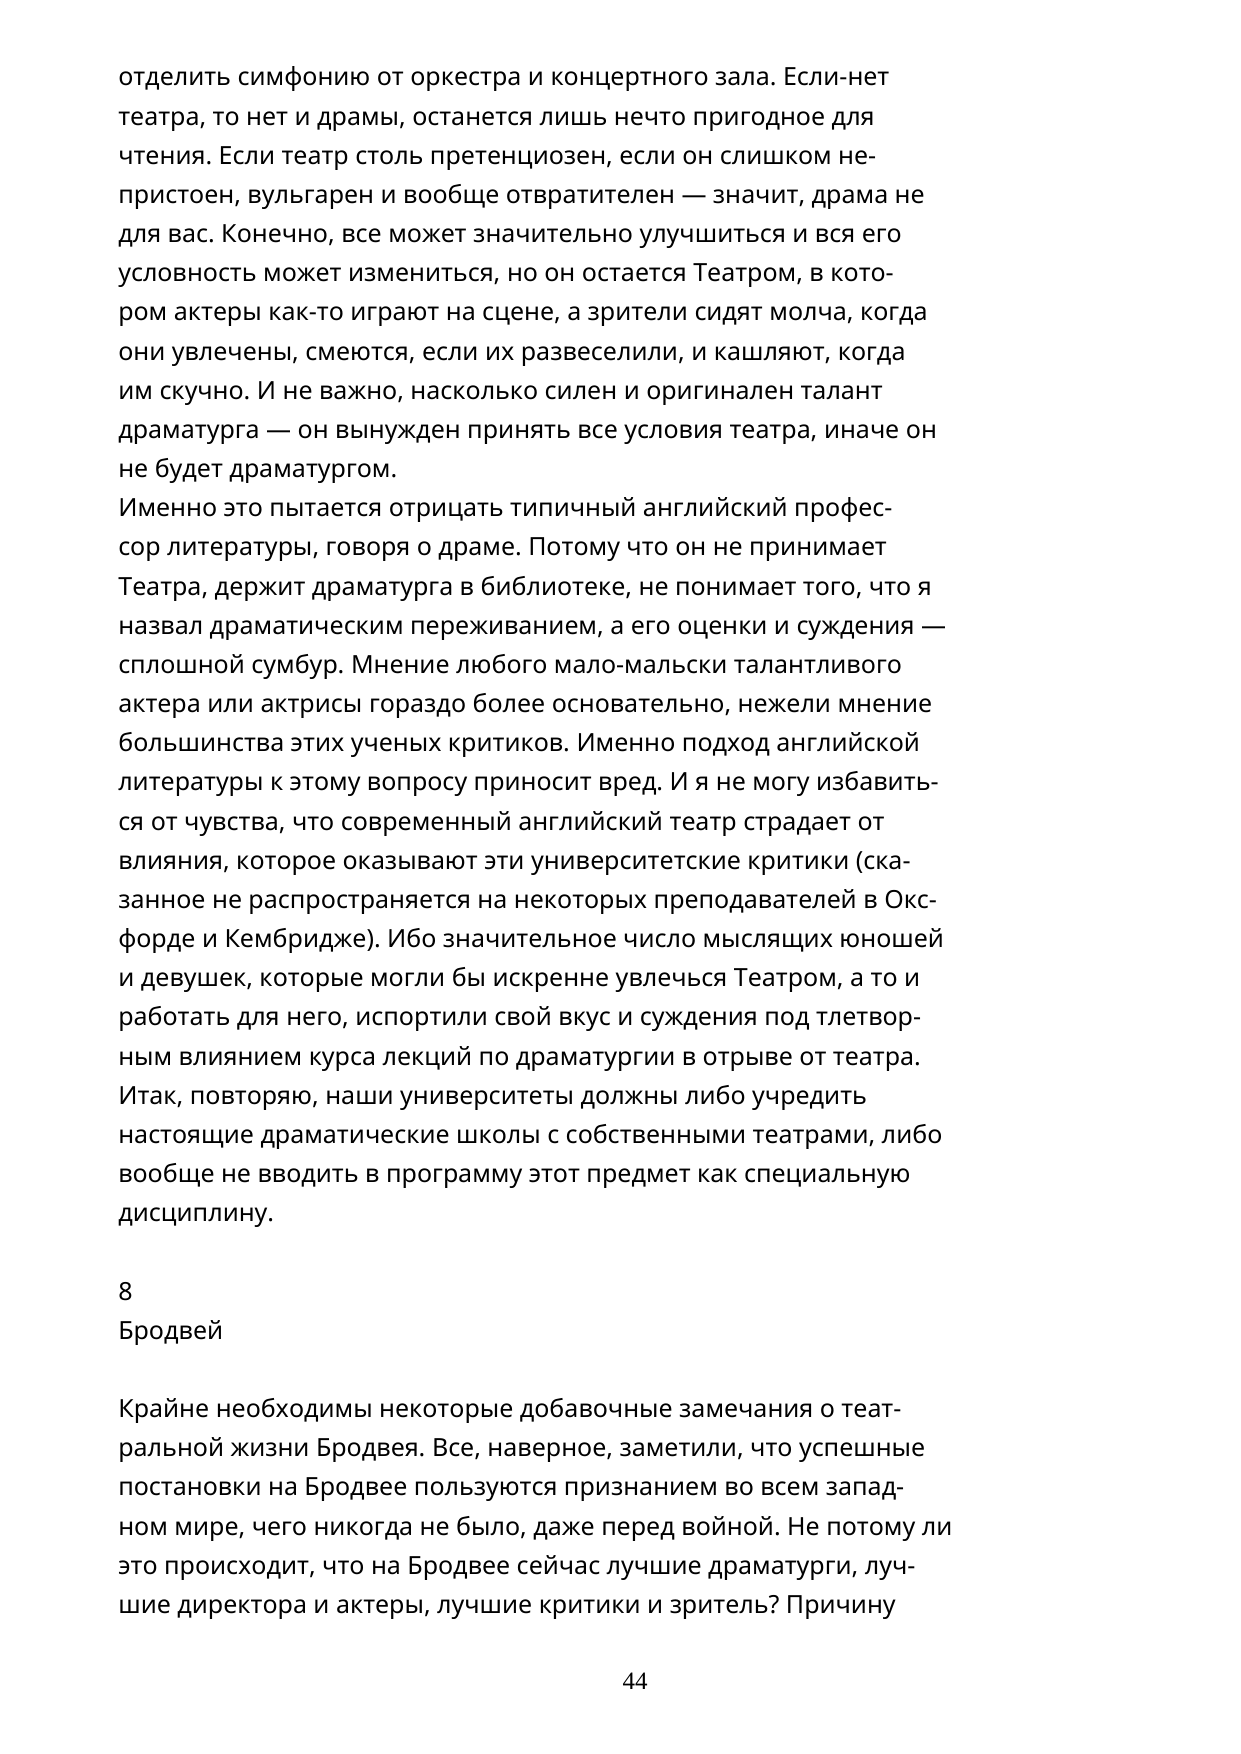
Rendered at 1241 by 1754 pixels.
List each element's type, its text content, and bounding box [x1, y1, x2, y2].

text ном мире, чего никогда не было, даже перед войной. Не потому ли [118, 1508, 1152, 1542]
text они увлечены, смеются, если их развеселили, и кашляют, когда [118, 333, 1152, 367]
text литературы к этому вопросу приносит вред. И я не могу избавить- [118, 764, 1152, 798]
text ным влиянием курса лекций по драматургии в отрыве от театра. [118, 1038, 1152, 1072]
text шие директора и актеры, лучшие критики и зритель? Причину [118, 1587, 1152, 1621]
text настоящие драматические школы с собственными театрами, либо [118, 1117, 1152, 1151]
text 8 [118, 1273, 1152, 1307]
text не будет драматургом. [118, 451, 1152, 485]
text дисциплину. [118, 1195, 1152, 1229]
text чтения. Если театр столь претенциозен, если он слишком не- [118, 137, 1152, 171]
text ся от чувства, что современный английский театр страдает от [118, 803, 1152, 837]
text ром актеры как-то играют на сцене, а зрители сидят молча, когда [118, 294, 1152, 328]
text влияния, которое оказывают эти университетские критики (ска- [118, 842, 1152, 876]
text форде и Кембридже). Ибо значительное число мыслящих юношей [118, 921, 1152, 955]
text это происходит, что на Бродвее сейчас лучшие драматурги, луч- [118, 1547, 1152, 1581]
text и девушек, которые могли бы искренне увлечься Театром, а то и [118, 960, 1152, 994]
text сор литературы, говоря о драме. Потому что он не принимает [118, 529, 1152, 563]
text Театра, держит драматурга в библиотеке, не понимает того, что я [118, 568, 1152, 602]
text большинства этих ученых критиков. Именно подход английской [118, 725, 1152, 759]
text ральной жизни Бродвея. Все, наверное, заметили, что успешные [118, 1430, 1152, 1464]
text назвал драматическим переживанием, а его оценки и суждения — [118, 607, 1152, 641]
text Итак, повторяю, наши университеты должны либо учредить [118, 1077, 1152, 1111]
text для вас. Конечно, все может значительно улучшиться и вся его [118, 216, 1152, 250]
text актера или актрисы гораздо более основательно, нежели мнение [118, 686, 1152, 720]
text драматурга — он вынужден принять все условия театра, иначе он [118, 412, 1152, 446]
text условность может измениться, но он остается Театром, в кото- [118, 255, 1152, 289]
text отделить симфонию от оркестра и концертного зала. Если-нет [118, 59, 1152, 93]
text пристоен, вульгарен и вообще отвратителен — значит, драма не [118, 177, 1152, 211]
text Крайне необходимы некоторые добавочные замечания о теат- [118, 1391, 1152, 1425]
text Бродвей [118, 1312, 1152, 1346]
text постановки на Бродвее пользуются признанием во всем запад- [118, 1469, 1152, 1503]
text театра, то нет и драмы, останется лишь нечто пригодное для [118, 98, 1152, 132]
text занное не распространяется на некоторых преподавателей в Окс- [118, 882, 1152, 916]
text Именно это пытается отрицать типичный английский профес- [118, 490, 1152, 524]
text вообще не вводить в программу этот предмет как специальную [118, 1156, 1152, 1190]
text работать для него, испортили свой вкус и суждения под тлетвор- [118, 999, 1152, 1033]
text сплошной сумбур. Мнение любого мало-мальски талантливого [118, 647, 1152, 681]
text им скучно. И не важно, насколько силен и оригинален талант [118, 372, 1152, 406]
